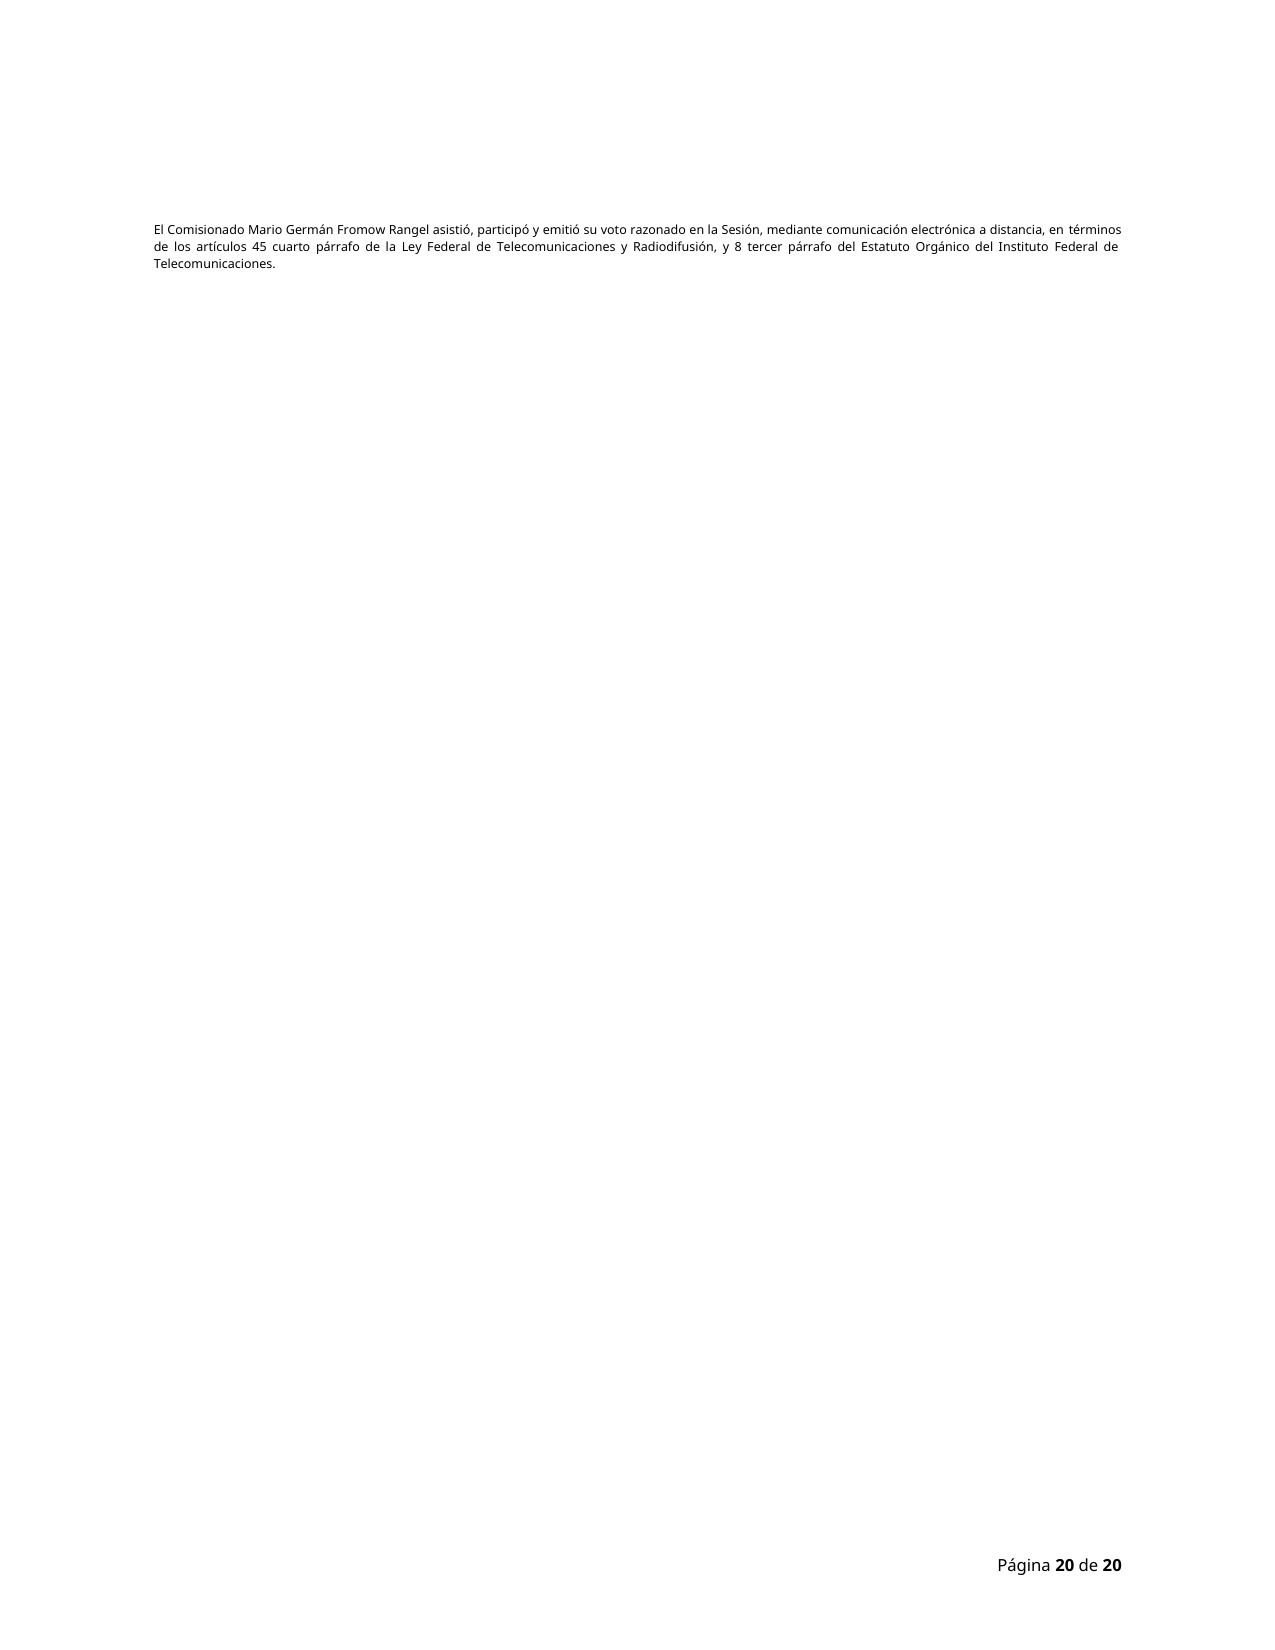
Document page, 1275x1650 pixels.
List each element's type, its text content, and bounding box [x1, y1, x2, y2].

text El Comisionado Mario Germán Fromow Rangel asistió, participó y emitió su voto razonado en la Sesión, mediante comunicación electrónica a distancia, en términos de los artículos 45 cuarto párrafo de la Ley Federal de Telecomunicaciones y Radiodifusión, y 8 tercer párrafo del Estatuto Orgánico del Instituto Federal de Telecomunicaciones. [153, 221, 1121, 273]
